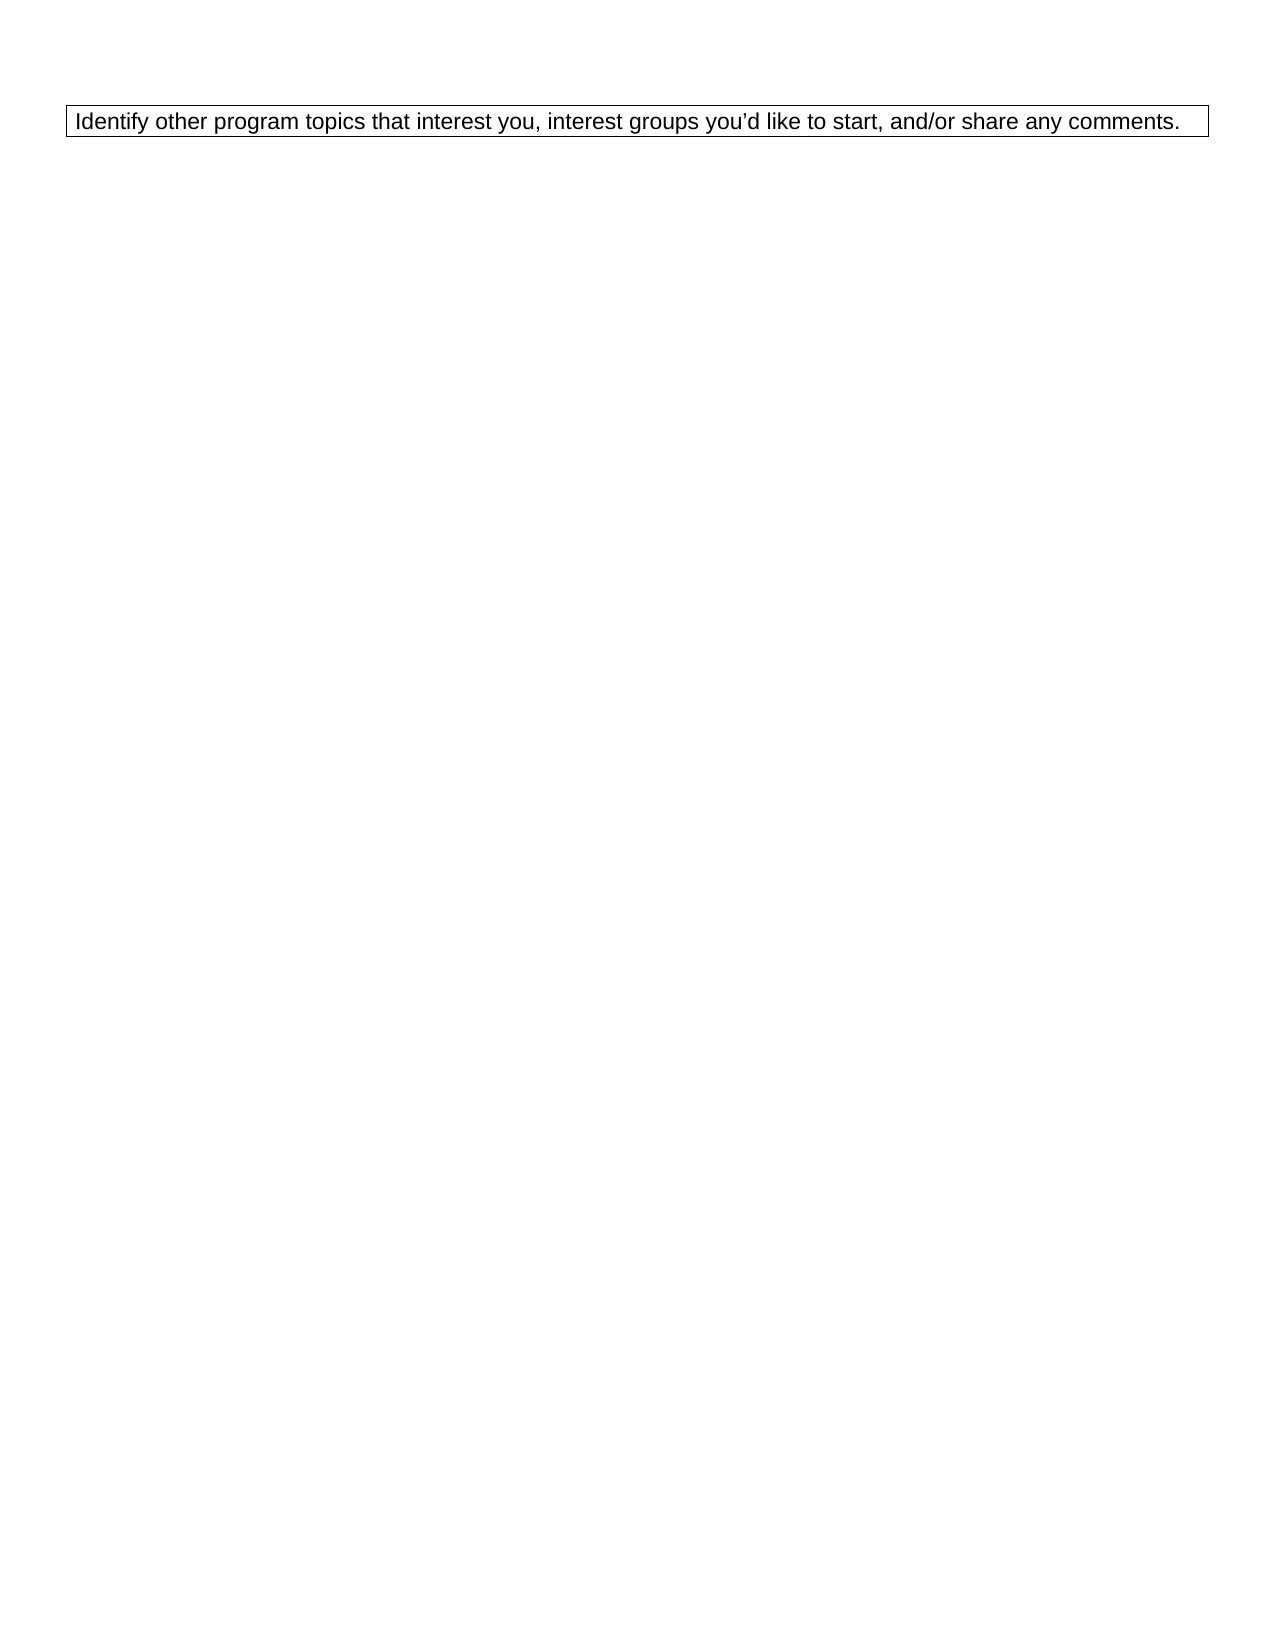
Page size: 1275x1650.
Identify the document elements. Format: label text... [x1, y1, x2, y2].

text Identify other program topics that interest you, interest groups you’d like to start, and/or share any comments. [67, 106, 1208, 136]
